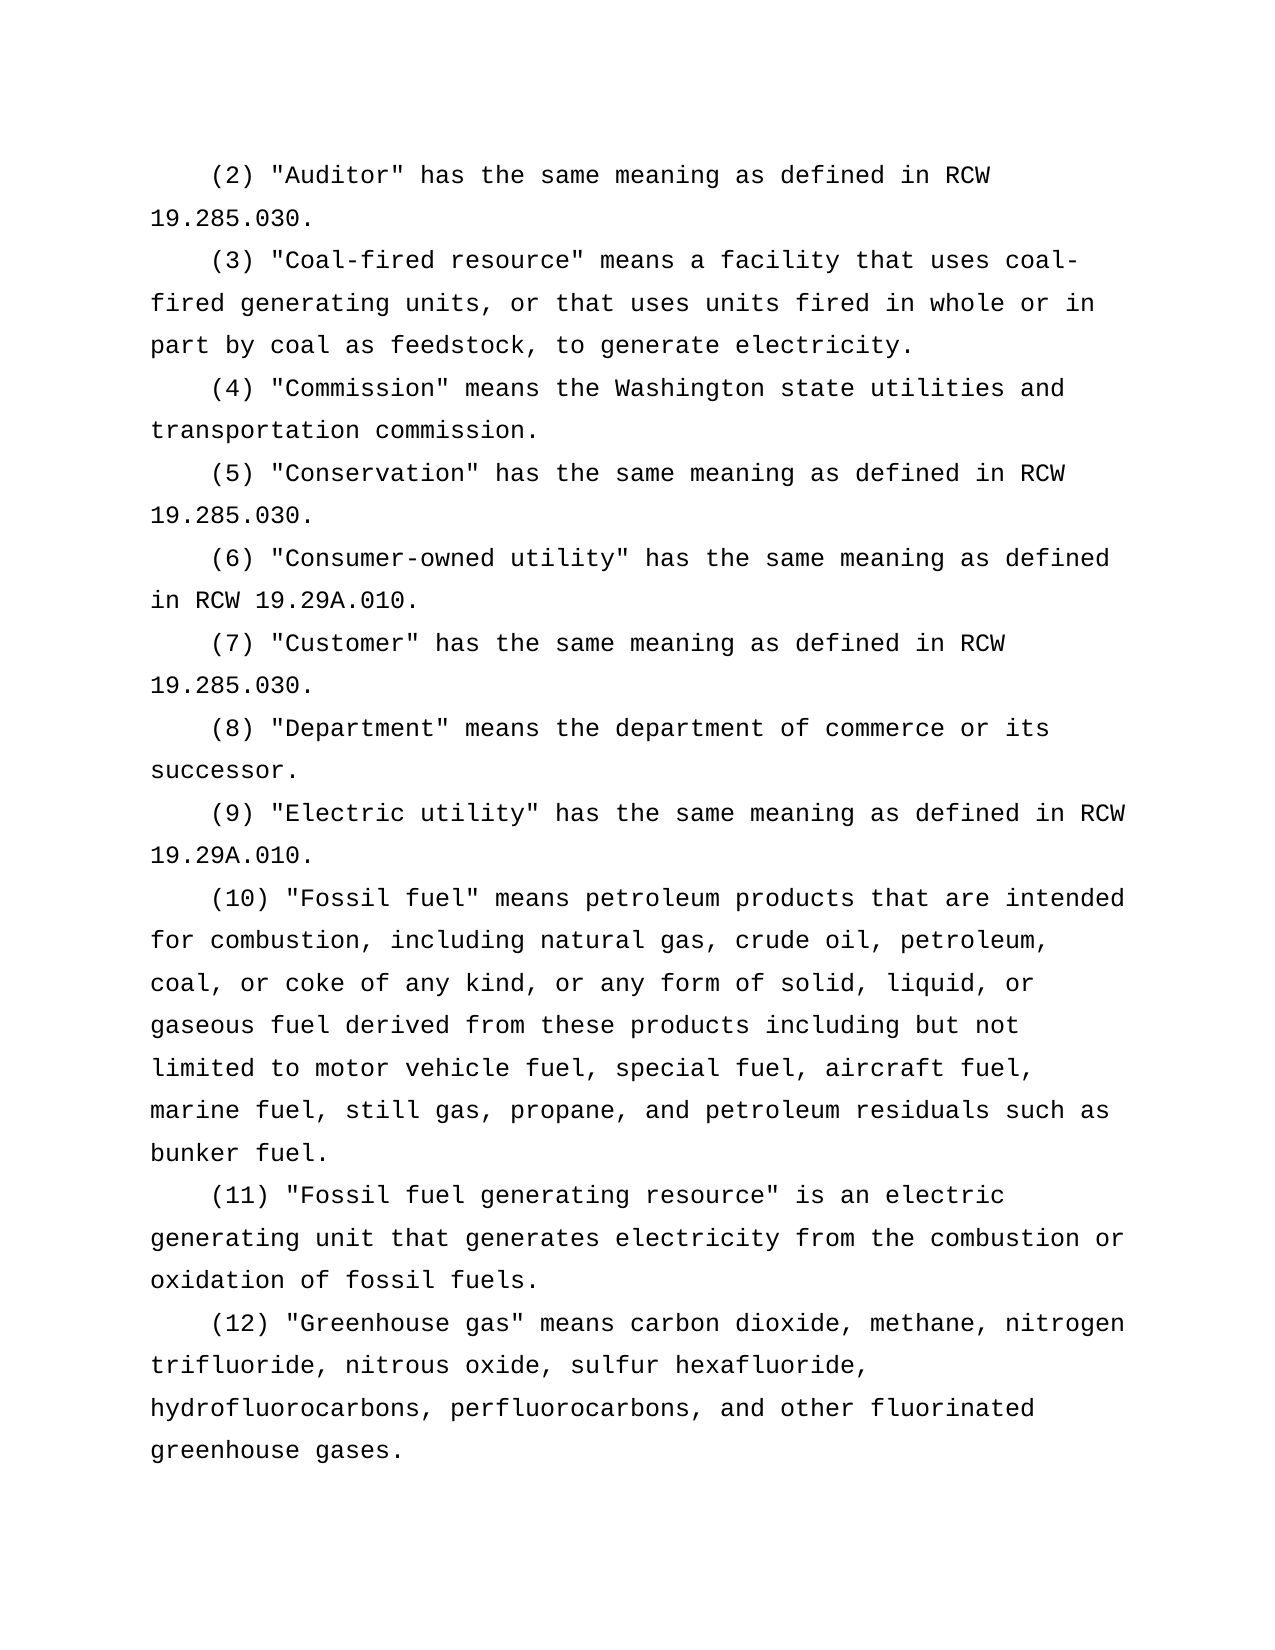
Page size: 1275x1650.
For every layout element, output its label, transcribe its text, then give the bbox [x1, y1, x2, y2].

text (7) "Customer" has the same meaning as defined in RCW 19.285.030. [150, 617, 1125, 702]
text (5) "Conservation" has the same meaning as defined in RCW 19.285.030. [150, 447, 1125, 532]
text (3) "Coal-fired resource" means a facility that uses coal-fired generating units, or that uses units fired in whole or in part by coal as feedstock, to generate electricity. [150, 235, 1125, 362]
text (11) "Fossil fuel generating resource" is an electric generating unit that generates electricity from the combustion or oxidation of fossil fuels. [150, 1170, 1125, 1297]
text (10) "Fossil fuel" means petroleum products that are intended for combustion, including natural gas, crude oil, petroleum, coal, or coke of any kind, or any form of solid, liquid, or gaseous fuel derived from these products including but not limited to motor vehicle fuel, special fuel, aircraft fuel, marine fuel, still gas, propane, and petroleum residuals such as bunker fuel. [150, 872, 1125, 1170]
text (6) "Consumer-owned utility" has the same meaning as defined in RCW 19.29A.010. [150, 532, 1125, 617]
text (12) "Greenhouse gas" means carbon dioxide, methane, nitrogen trifluoride, nitrous oxide, sulfur hexafluoride, hydrofluorocarbons, perfluorocarbons, and other fluorinated greenhouse gases. [150, 1297, 1125, 1467]
text (8) "Department" means the department of commerce or its successor. [150, 702, 1125, 787]
text (2) "Auditor" has the same meaning as defined in RCW 19.285.030. [150, 150, 1125, 235]
text (9) "Electric utility" has the same meaning as defined in RCW 19.29A.010. [150, 787, 1125, 872]
text (4) "Commission" means the Washington state utilities and transportation commission. [150, 362, 1125, 447]
